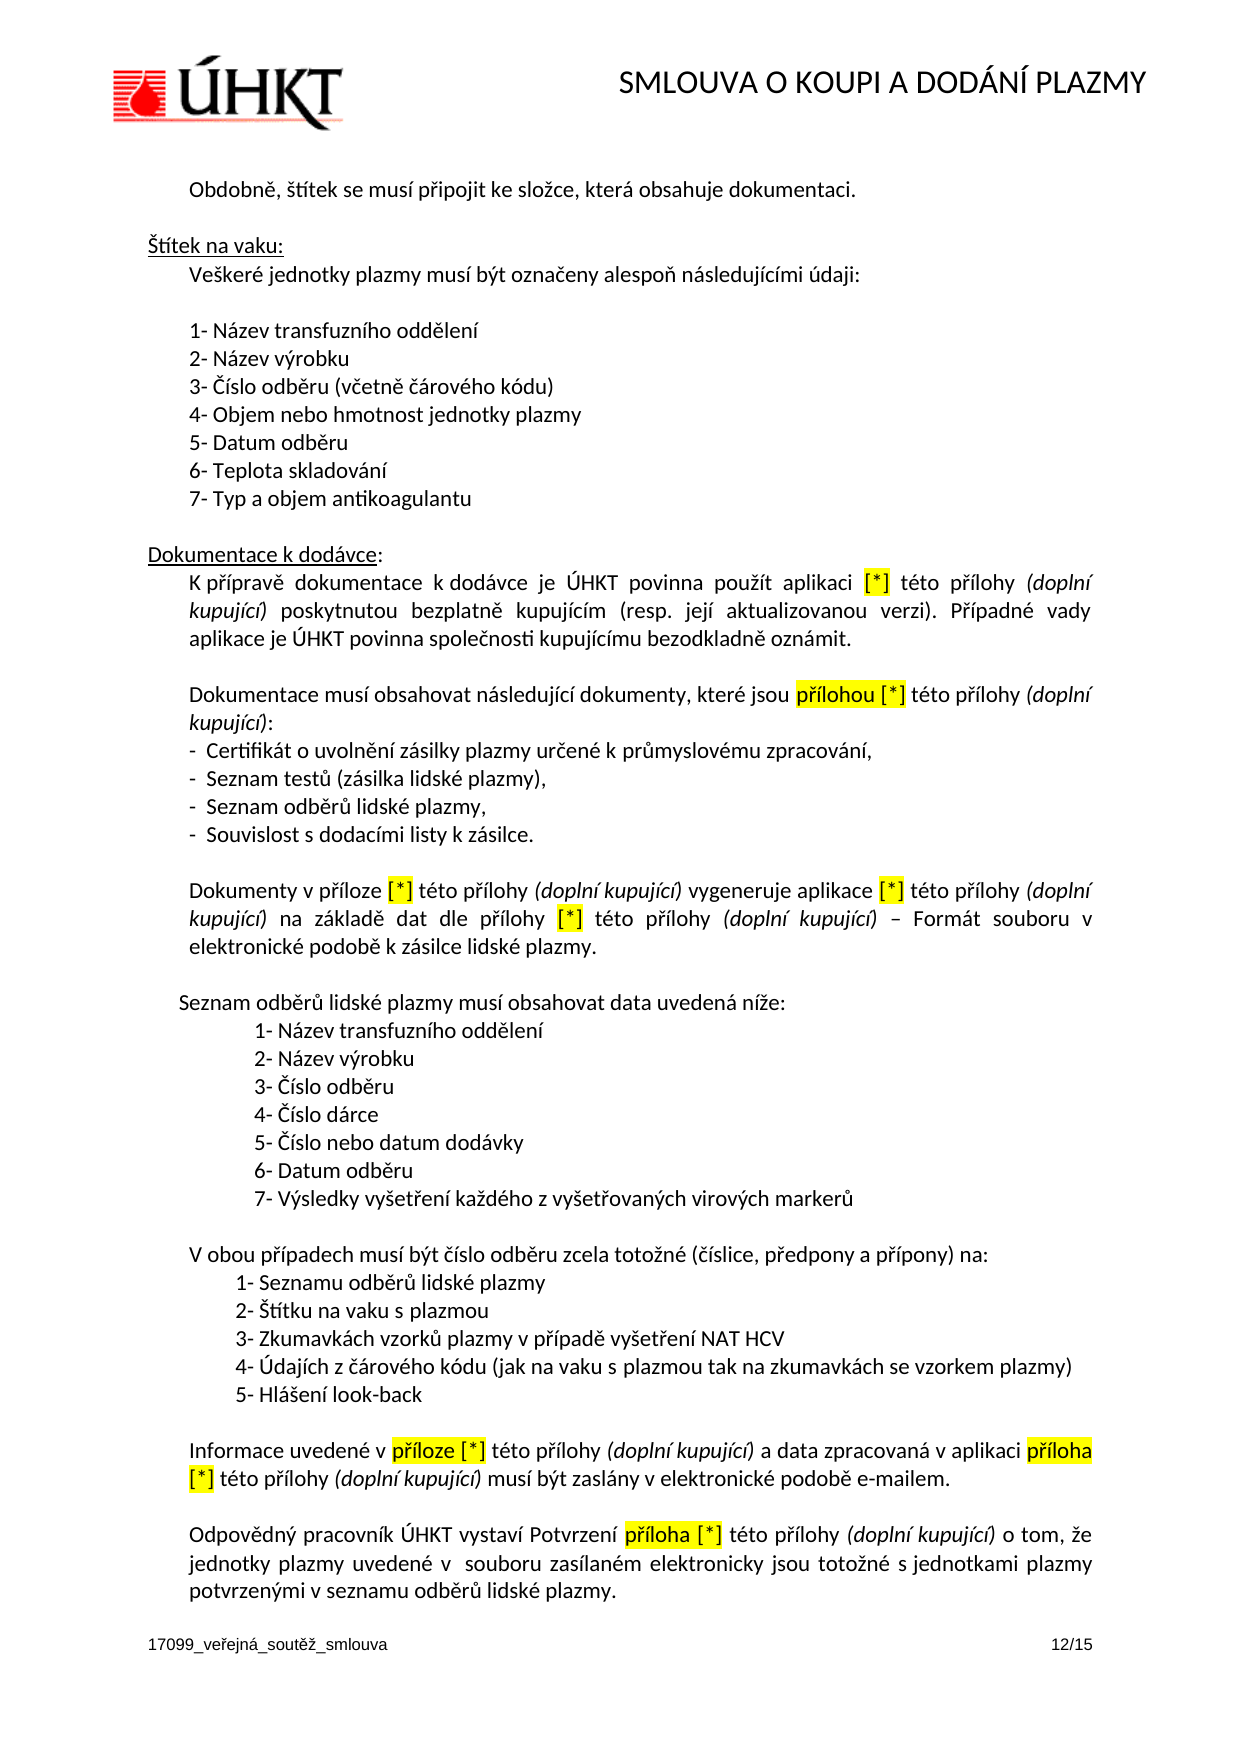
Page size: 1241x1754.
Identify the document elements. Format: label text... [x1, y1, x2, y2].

text 1- Název transfuzního oddělení [222, 1016, 1093, 1044]
text 2- Štítku na vaku s plazmou [148, 1296, 1093, 1324]
text 4- Číslo dárce [222, 1100, 1093, 1128]
text 3- Číslo odběru (včetně čárového kódu) [189, 372, 1093, 400]
text 2- Název výrobku [222, 1044, 1093, 1072]
text 2- Název výrobku [189, 344, 1093, 372]
text Veškeré jednotky plazmy musí být označeny alespoň následujícími údaji: [189, 260, 1093, 288]
text 6- Datum odběru [222, 1156, 1093, 1184]
text 3- Zkumavkách vzorků plazmy v případě vyšetření HCV [148, 1324, 1093, 1352]
text K přípravě dokumentace k dodávce je ÚHKT povinna použít aplikaci [*] této přílohy (doplní kupující) poskytnutou bezplatně kupujícím (resp. její aktualizovanou verzi). Případné vady aplikace je ÚHKT povinna společnosti kupujícímu bezodkladně oznámit. [189, 568, 1093, 652]
text 4- Údajích z čárového kódu (jak na vaku s plazmou tak na zkumavkách se vzorkem plazmy) [148, 1352, 1093, 1381]
text Odpovědný pracovník ÚHKT vystaví Potvrzení příloha [*] této přílohy (doplní kupující) o tom, že jednotky plazmy uvedené v souboru zasílaném elektronicky jsou totožné s jednotkami plazmy potvrzenými v seznamu odběrů lidské plazmy. [189, 1521, 1093, 1605]
text Obdobně, štítek se musí připojit ke složce, která obsahuje dokumentaci. [189, 176, 1093, 204]
text 5- Datum odběru [189, 428, 1093, 456]
list Seznam odběrů lidské plazmy musí obsahovat data uvedená níže: [148, 988, 1093, 1016]
text 5- Hlášení look-back [148, 1381, 1093, 1408]
text - Certifikát o uvolnění zásilky plazmy určené k průmyslovému zpracování, [189, 736, 1093, 764]
text 6- Teplota skladování [189, 456, 1093, 484]
text Dokumentace k dodávce: [148, 540, 1093, 568]
text - Seznam testů (zásilka lidské plazmy), [189, 764, 1093, 792]
text - Souvislost s dodacími listy k zásilce. [189, 820, 1093, 848]
text Dokumentace musí obsahovat následující dokumenty, které jsou přílohou [*] této přílohy (doplní kupující): [189, 680, 1093, 736]
text Dokumenty v příloze [*] této přílohy (doplní kupující) vygeneruje aplikace [*] této přílohy (doplní kupující) na základě dat dle přílohy [*] této přílohy (doplní kupující) – Formát souboru v elektronické podobě k zásilce lidské plazmy. [189, 876, 1093, 960]
text 5- Číslo nebo datum dodávky [222, 1128, 1093, 1156]
text 1- Seznamu odběrů lidské plazmy [148, 1268, 1093, 1296]
text 1- Název transfuzního oddělení [189, 316, 1093, 344]
text 7- Typ a objem antikoagulantu [189, 484, 1093, 512]
text Štítek na vaku: [148, 232, 1093, 260]
text Informace uvedené v příloze [*] této přílohy (doplní kupující) a data zpracovaná v aplikaci příloha [*] této přílohy (doplní kupující) musí být zaslány v elektronické podobě e-mailem. [189, 1437, 1093, 1493]
text V obou případech musí být číslo odběru zcela totožné (číslice, předpony a přípony) na: [189, 1240, 1093, 1268]
text 7- Výsledky vyšetření každého z vyšetřovaných virových markerů [222, 1184, 1093, 1212]
text 3- Číslo odběru [222, 1072, 1093, 1100]
text - Seznam odběrů lidské plazmy, [189, 792, 1093, 820]
text 4- Objem nebo hmotnost jednotky plazmy [189, 400, 1093, 428]
picture [111, 53, 346, 135]
